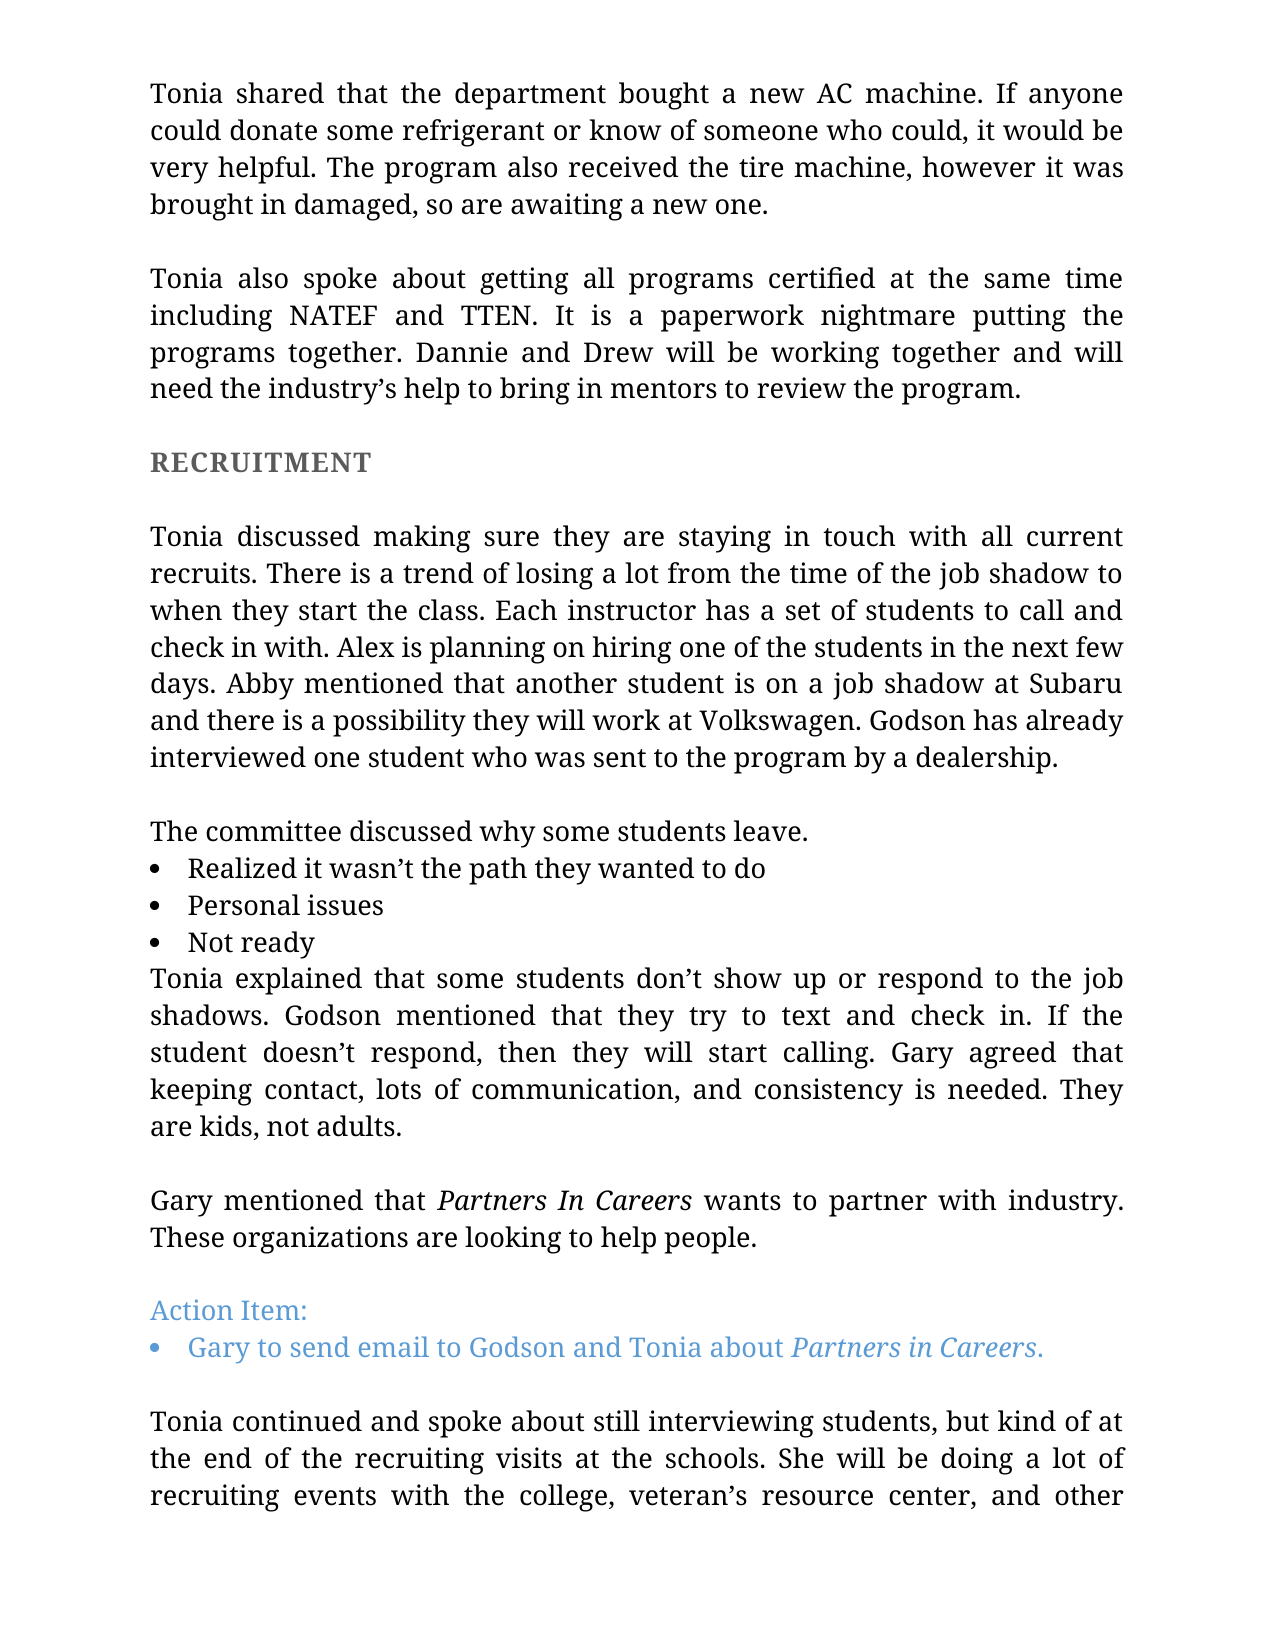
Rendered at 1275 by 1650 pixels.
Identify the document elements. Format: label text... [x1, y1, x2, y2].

list Gary to send email to Godson and Tonia about Partners in Careers. [150, 1329, 1125, 1366]
text Action Item: [150, 1292, 1125, 1329]
text Tonia discussed making sure they are staying in touch with all current recruits. There is a trend of losing a lot from the time of the job shadow to when they start the class. Each instructor has a set of students to call and check in with. Alex is planning on hiring one of the students in the next few days. Abby mentioned that another student is on a job shadow at Subaru and there is a possibility they will work at Volkswagen. Godson has already interviewed one student who was sent to the program by a dealership. [150, 517, 1125, 776]
text Tonia also spoke about getting all programs certified at the same time including NATEF and TTEN. It is a paperwork nightmare putting the programs together. Dannie and Drew will be working together and will need the industry’s help to bring in mentors to review the program. [150, 259, 1125, 407]
list Personal issues [150, 886, 1125, 923]
text Tonia explained that some students don’t show up or respond to the job shadows. Godson mentioned that they try to text and check in. If the student doesn’t respond, then they will start calling. Gary agreed that keeping contact, lots of communication, and consistency is needed. They are kids, not adults. [150, 960, 1125, 1144]
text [150, 1402, 1125, 1513]
text Tonia shared that the department bought a new AC machine. If anyone could donate some refrigerant or know of someone who could, it would be very helpful. The program also received the tire machine, however it was brought in damaged, so are awaiting a new one. [150, 75, 1125, 222]
text Gary mentioned that Partners In Careers wants to partner with industry. These organizations are looking to help people. [150, 1181, 1125, 1255]
list Not ready [150, 923, 1125, 960]
list Realized it wasn’t the path they wanted to do [150, 849, 1125, 886]
text The committee discussed why some students leave. [150, 812, 1125, 849]
subtitle RECRUITMENT [150, 444, 1125, 481]
